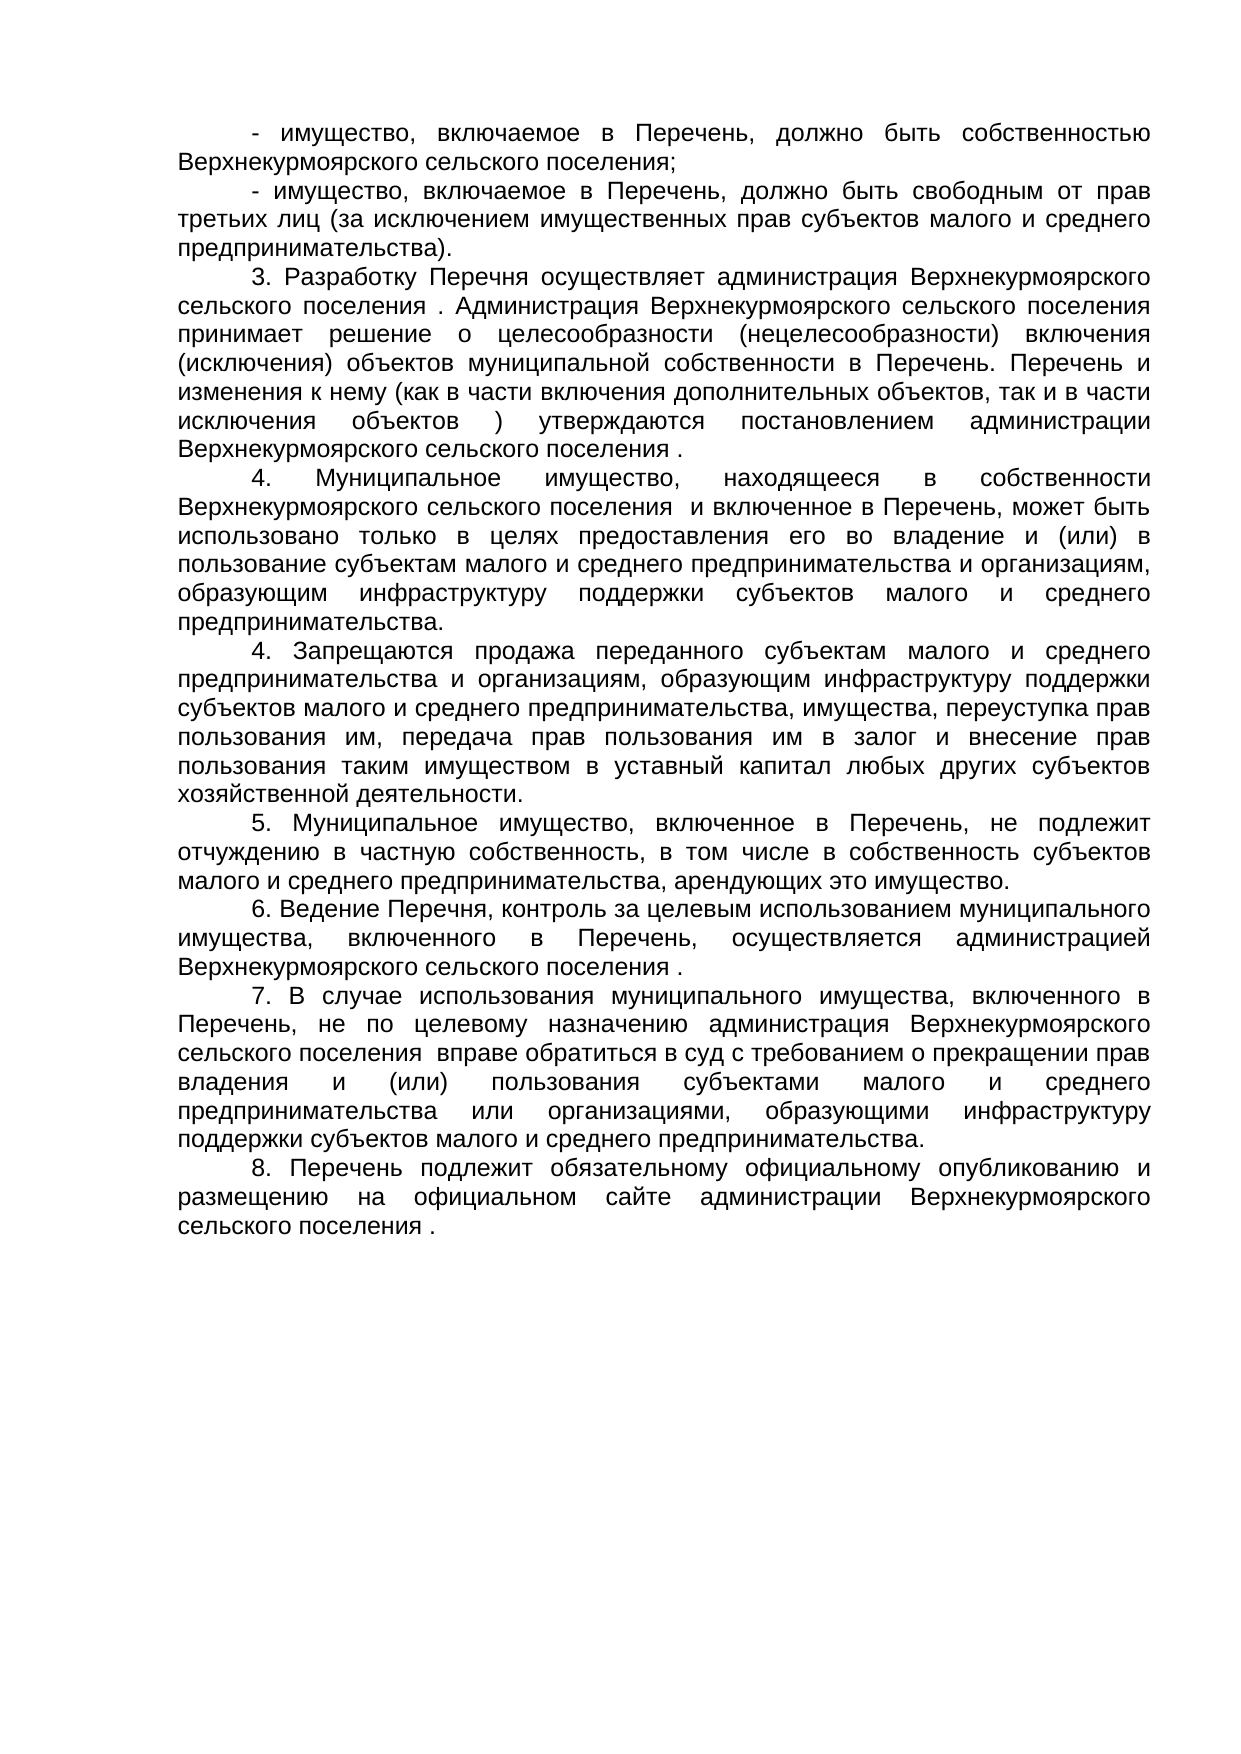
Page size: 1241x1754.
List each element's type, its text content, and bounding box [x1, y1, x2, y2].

text 3. Разработку Перечня осуществляет администрация Верхнекурмоярского сельского поселения . Администрация Верхнекурмоярского сельского поселения принимает решение о целесообразности (нецелесообразности) включения (исключения) объектов муниципальной собственности в Перечень. Перечень и изменения к нему (как в части включения дополнительных объектов, так и в части исключения объектов ) утверждаются постановлением администрации Верхнекурмоярского сельского поселения . [177, 262, 1152, 463]
text - имущество, включаемое в Перечень, должно быть свободным от прав третьих лиц (за исключением имущественных прав субъектов малого и среднего предпринимательства). [177, 176, 1152, 262]
text 4. Запрещаются продажа переданного субъектам малого и среднего предпринимательства и организациям, образующим инфраструктуру поддержки субъектов малого и среднего предпринимательства, имущества, переуступка прав пользования им, передача прав пользования им в залог и внесение прав пользования таким имуществом в уставный капитал любых других субъектов хозяйственной деятельности. [177, 636, 1152, 808]
text 4. Муниципальное имущество, находящееся в собственности Верхнекурмоярского сельского поселения и включенное в Перечень, может быть использовано только в целях предоставления его во владение и (или) в пользование субъектам малого и среднего предпринимательства и организациям, образующим инфраструктуру поддержки субъектов малого и среднего предпринимательства. [177, 463, 1152, 636]
text - имущество, включаемое в Перечень, должно быть собственностью Верхнекурмоярского сельского поселения; [177, 118, 1152, 176]
text 5. Муниципальное имущество, включенное в Перечень, не подлежит отчуждению в частную собственность, в том числе в собственность субъектов малого и среднего предпринимательства, арендующих это имущество. [177, 808, 1152, 894]
text 6. Ведение Перечня, контроль за целевым использованием муниципального имущества, включенного в Перечень, осуществляется администрацией Верхнекурмоярского сельского поселения . [177, 894, 1152, 981]
text 8. Перечень подлежит обязательному официальному опубликованию и размещению на официальном сайте администрации Верхнекурмоярского сельского поселения . [177, 1153, 1152, 1239]
text 7. В случае использования муниципального имущества, включенного в Перечень, не по целевому назначению администрация Верхнекурмоярского сельского поселения вправе обратиться в суд с требованием о прекращении прав владения и (или) пользования субъектами малого и среднего предпринимательства или организациями, образующими инфраструктуру поддержки субъектов малого и среднего предпринимательства. [177, 981, 1152, 1153]
